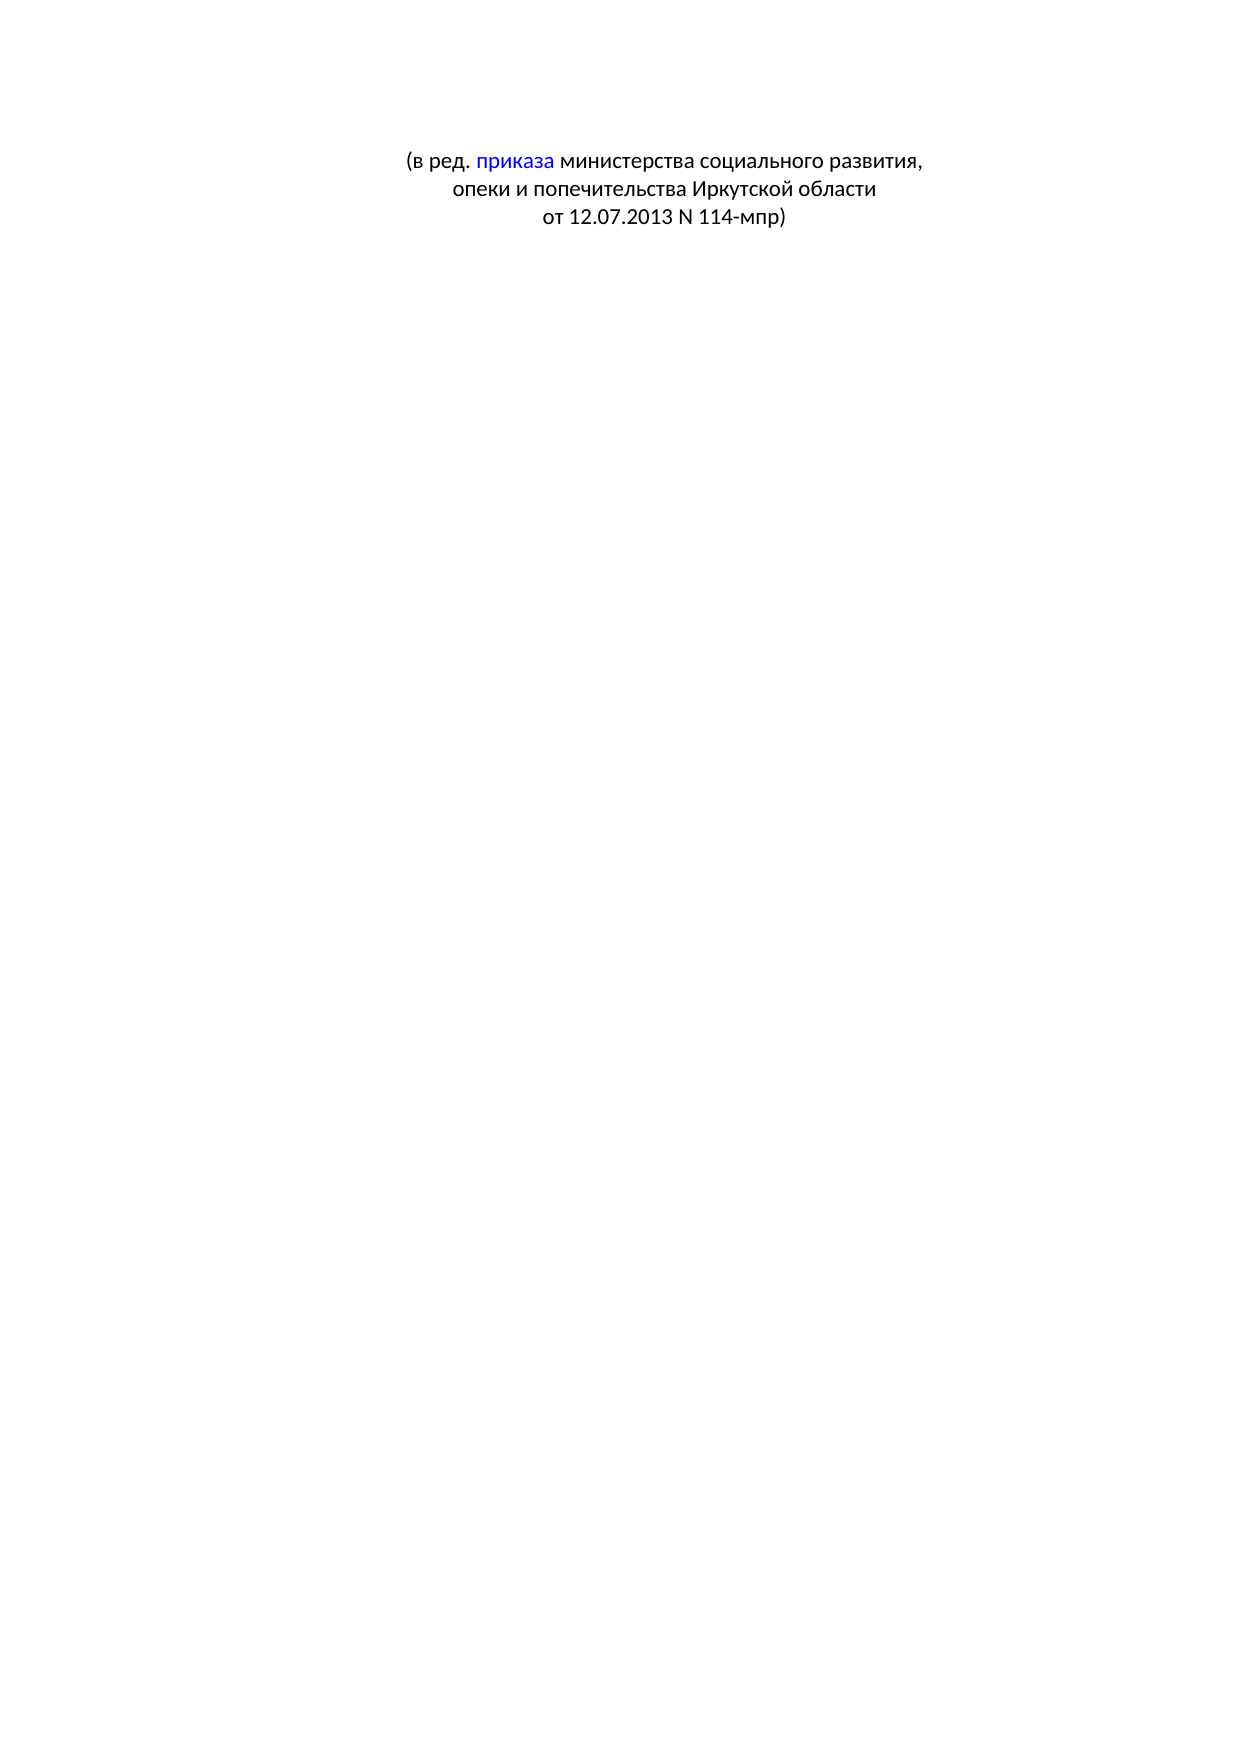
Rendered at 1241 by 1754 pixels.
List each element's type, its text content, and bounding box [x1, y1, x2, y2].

text (в ред. приказа министерства социального развития, [177, 146, 1152, 174]
text опеки и попечительства Иркутской области [177, 174, 1152, 202]
text от 12.07.2013 N 114-мпр) [177, 202, 1152, 230]
